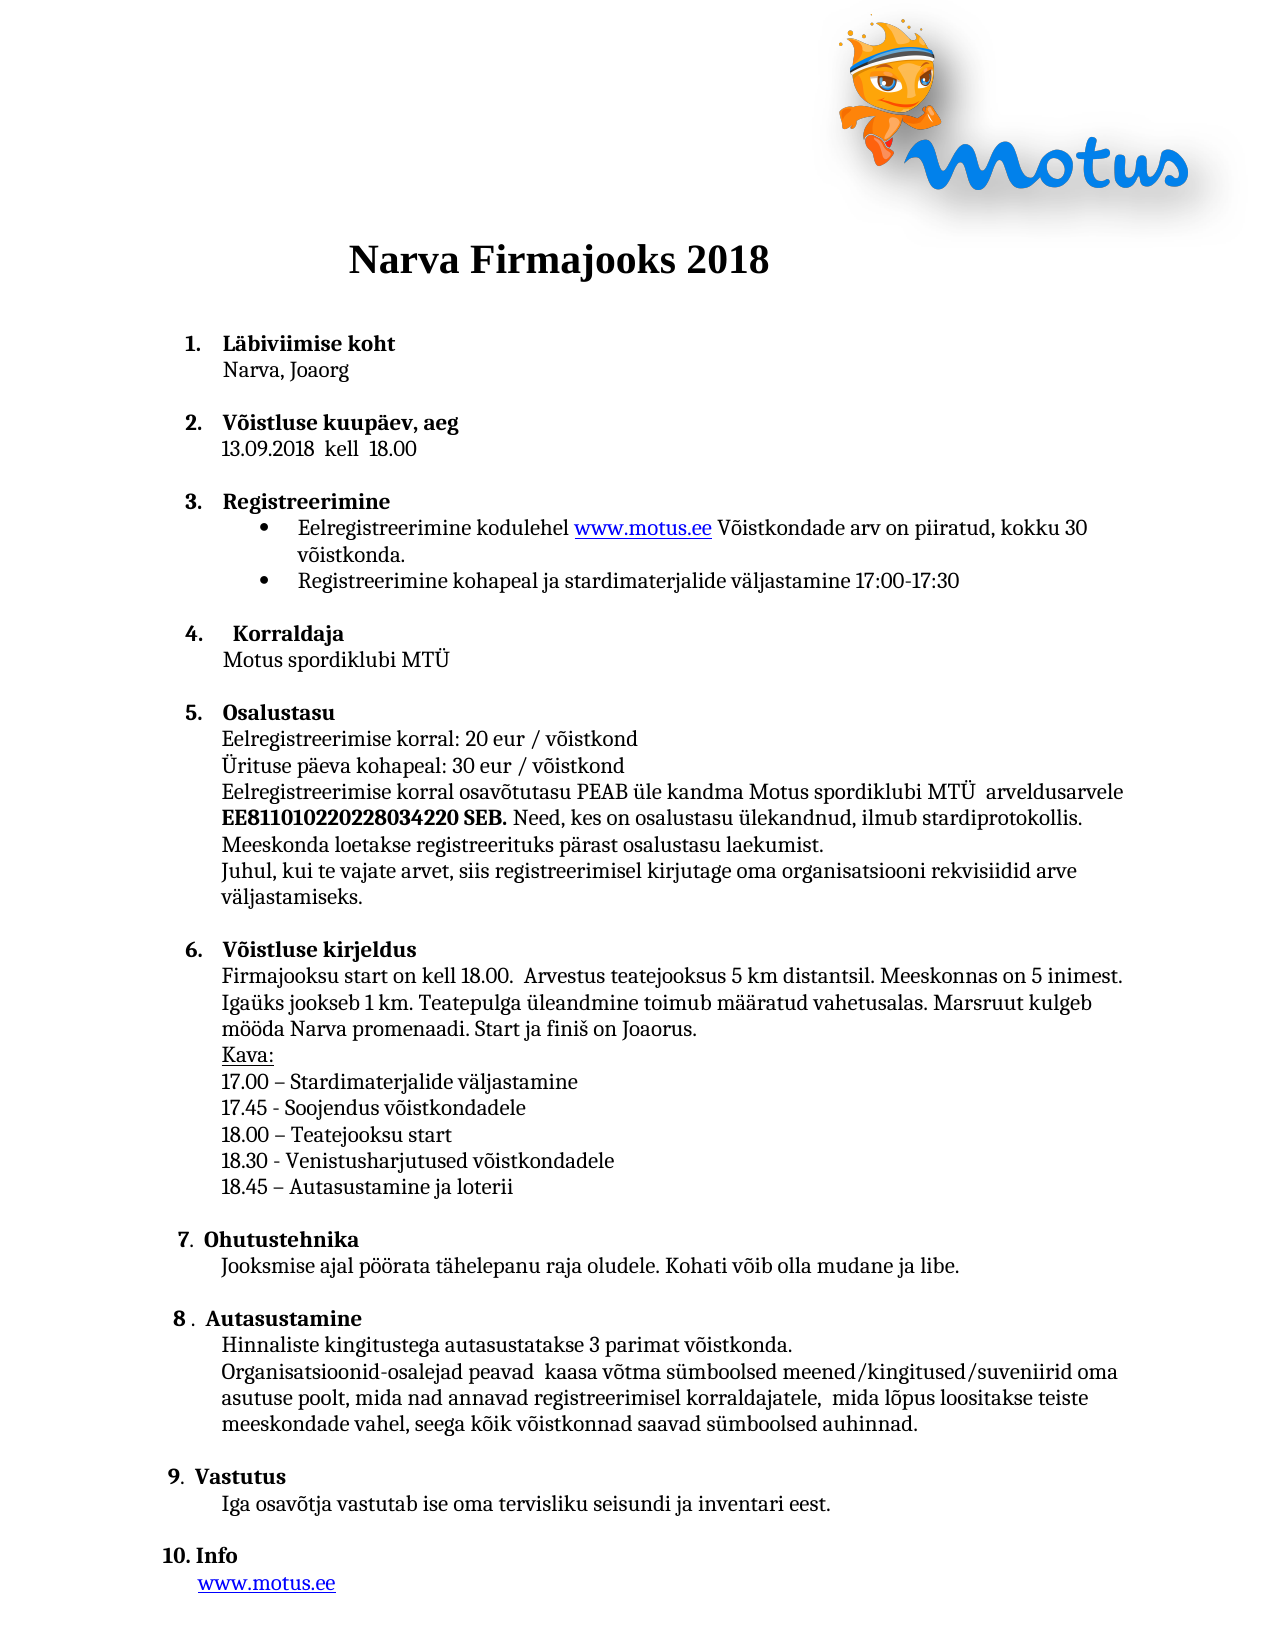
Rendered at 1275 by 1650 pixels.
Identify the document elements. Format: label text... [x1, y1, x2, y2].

text 9. Vastutus [148, 1464, 1127, 1490]
list Registreerimine [185, 489, 1127, 515]
text Narva, Joaorg [223, 357, 1127, 383]
text Narva Firmajooks 2018 [221, 235, 1127, 283]
text 18.00 – Teatejooksu start [221, 1121, 1127, 1148]
text Motus spordiklubi MTÜ [223, 647, 1127, 673]
text 18.30 - Venistusharjutused võistkondadele [221, 1148, 1127, 1174]
picture [839, 14, 1188, 190]
text 7. Ohutustehnika [148, 1227, 1127, 1253]
text Hinnaliste kingitustega autasustatakse 3 parimat võistkonda. [221, 1332, 1127, 1358]
text 17.45 - Soojendus võistkondadele [221, 1095, 1127, 1121]
list Korraldaja [185, 621, 1127, 647]
text Eelregistreerimise korral osavõtutasu PEAB üle kandma Motus spordiklubi MTÜ arveldusarvele EE811010220228034220 SEB. Need, kes on osalustasu ülekandnud, ilmub stardiprotokollis. Meeskonda loetakse registreerituks pärast osalustasu laekumist. [221, 779, 1127, 858]
text 18.45 – Autasustamine ja loterii [221, 1174, 1127, 1200]
text www.motus.ee [148, 1569, 1127, 1596]
text Firmajooksu start on kell 18.00. Arvestus teatejooksus 5 km distantsil. Meeskonnas on 5 inimest. Igaüks jookseb 1 km. Teatepulga üleandmine toimub määratud vahetusalas. Marsruut kulgeb mööda Narva promenaadi. Start ja finiš on Joaorus. [221, 963, 1127, 1042]
text Juhul, kui te vajate arvet, siis registreerimisel kirjutage oma organisatsiooni rekvisiidid arve väljastamiseks. [221, 858, 1127, 911]
text Jooksmise ajal pöörata tähelepanu raja oludele. Kohati võib olla mudane ja libe. [221, 1253, 1127, 1279]
list Võistluse kirjeldus [185, 937, 1127, 963]
list Eelregistreerimine kodulehel www.motus.ee Võistkondade arv on piiratud, kokku 30 võistkonda. [260, 515, 1127, 568]
list Võistluse kuupäev, aeg [185, 410, 1127, 436]
text Kava: [221, 1042, 1127, 1069]
text 10. Info [148, 1543, 1127, 1569]
list Läbiviimise koht [185, 331, 1127, 357]
text Ürituse päeva kohapeal: 30 eur / võistkond [185, 752, 1127, 779]
list Registreerimine kohapeal ja stardimaterjalide väljastamine 17:00-17:30 [260, 568, 1127, 594]
text Organisatsioonid-osalejad peavad kaasa võtma sümboolsed meened/kingitused/suveniirid oma asutuse poolt, mida nad annavad registreerimisel korraldajatele, mida lõpus loositakse teiste meeskondade vahel, seega kõik võistkonnad saavad sümboolsed auhinnad. [221, 1358, 1127, 1438]
list Osalustasu [185, 700, 1127, 726]
text 13.09.2018 kell 18.00 [192, 436, 1127, 462]
text 17.00 – Stardimaterjalide väljastamine [221, 1069, 1127, 1095]
text Eelregistreerimise korral: 20 eur / võistkond [185, 726, 1127, 752]
text Iga osavõtja vastutab ise oma tervisliku seisundi ja inventari eest. [148, 1490, 1127, 1517]
text 8 . Autasustamine [148, 1306, 1127, 1332]
